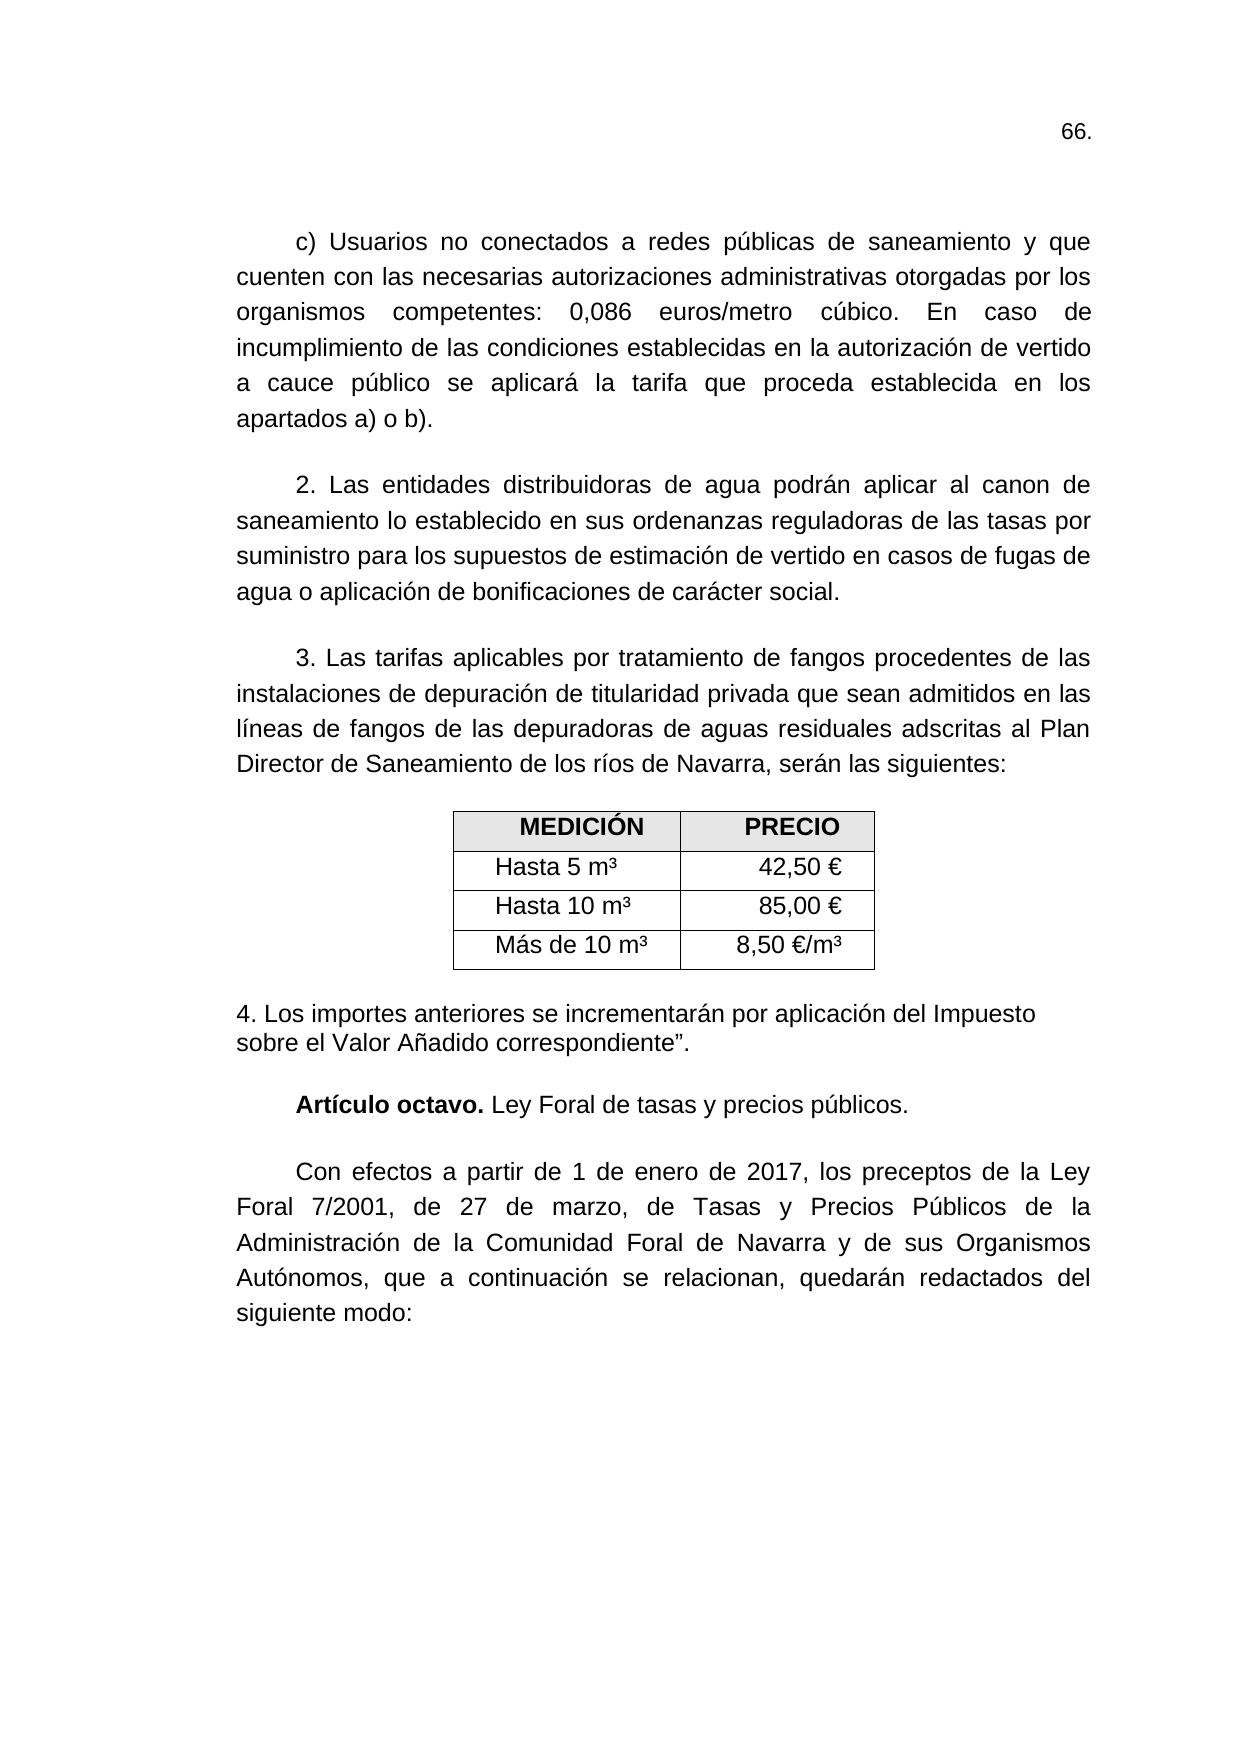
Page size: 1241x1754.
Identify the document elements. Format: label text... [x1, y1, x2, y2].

table_cell 42,50 € [681, 852, 874, 890]
table_header MEDICIÓN [454, 812, 680, 851]
text 3. Las tarifas aplicables por tratamiento de fangos procedentes de las instalaciones de depuración de titularidad privada que sean admitidos en las líneas de fangos de las depuradoras de aguas residuales adscritas al Plan Director de Saneamiento de los ríos de Navarra, serán las siguientes: [236, 638, 1092, 780]
table_cell 8,50 €/m³ [681, 931, 874, 969]
text Artículo octavo. Ley Foral de tasas y precios públicos. [236, 1085, 1092, 1121]
table_cell 85,00 € [681, 891, 874, 929]
table_cell Más de [454, 931, 680, 969]
table_cell Hasta [454, 891, 680, 929]
text Con efectos a partir de 1 de enero de 2017, los preceptos de la Ley Foral 7/2001, de 27 de marzo, de Tasas y Precios Públicos de la Administración de la Comunidad Foral de Navarra y de sus Organismos Autónomos, que a continuación se relacionan, quedarán redactados del siguiente modo: [236, 1152, 1092, 1329]
text 2. Las entidades distribuidoras de agua podrán aplicar al canon de saneamiento lo establecido en sus ordenanzas reguladoras de las tasas por suministro para los supuestos de estimación de vertido en casos de fugas de agua o aplicación de bonificaciones de carácter social. [236, 465, 1092, 607]
text 4. Los importes anteriores se incrementarán por aplicación del Impuesto sobre el Valor Añadido correspondiente”. [236, 999, 1092, 1056]
text c) Usuarios no conectados a redes públicas de saneamiento y que cuenten con las necesarias autorizaciones administrativas otorgadas por los organismos competentes: 0,086 euros/metro cúbico. En caso de incumplimiento de las condiciones establecidas en la autorización de vertido a cauce público se aplicará la tarifa que proceda establecida en los apartados a) o b). [236, 222, 1092, 434]
table_cell Hasta [454, 852, 680, 890]
table_header PRECIO [681, 812, 874, 851]
